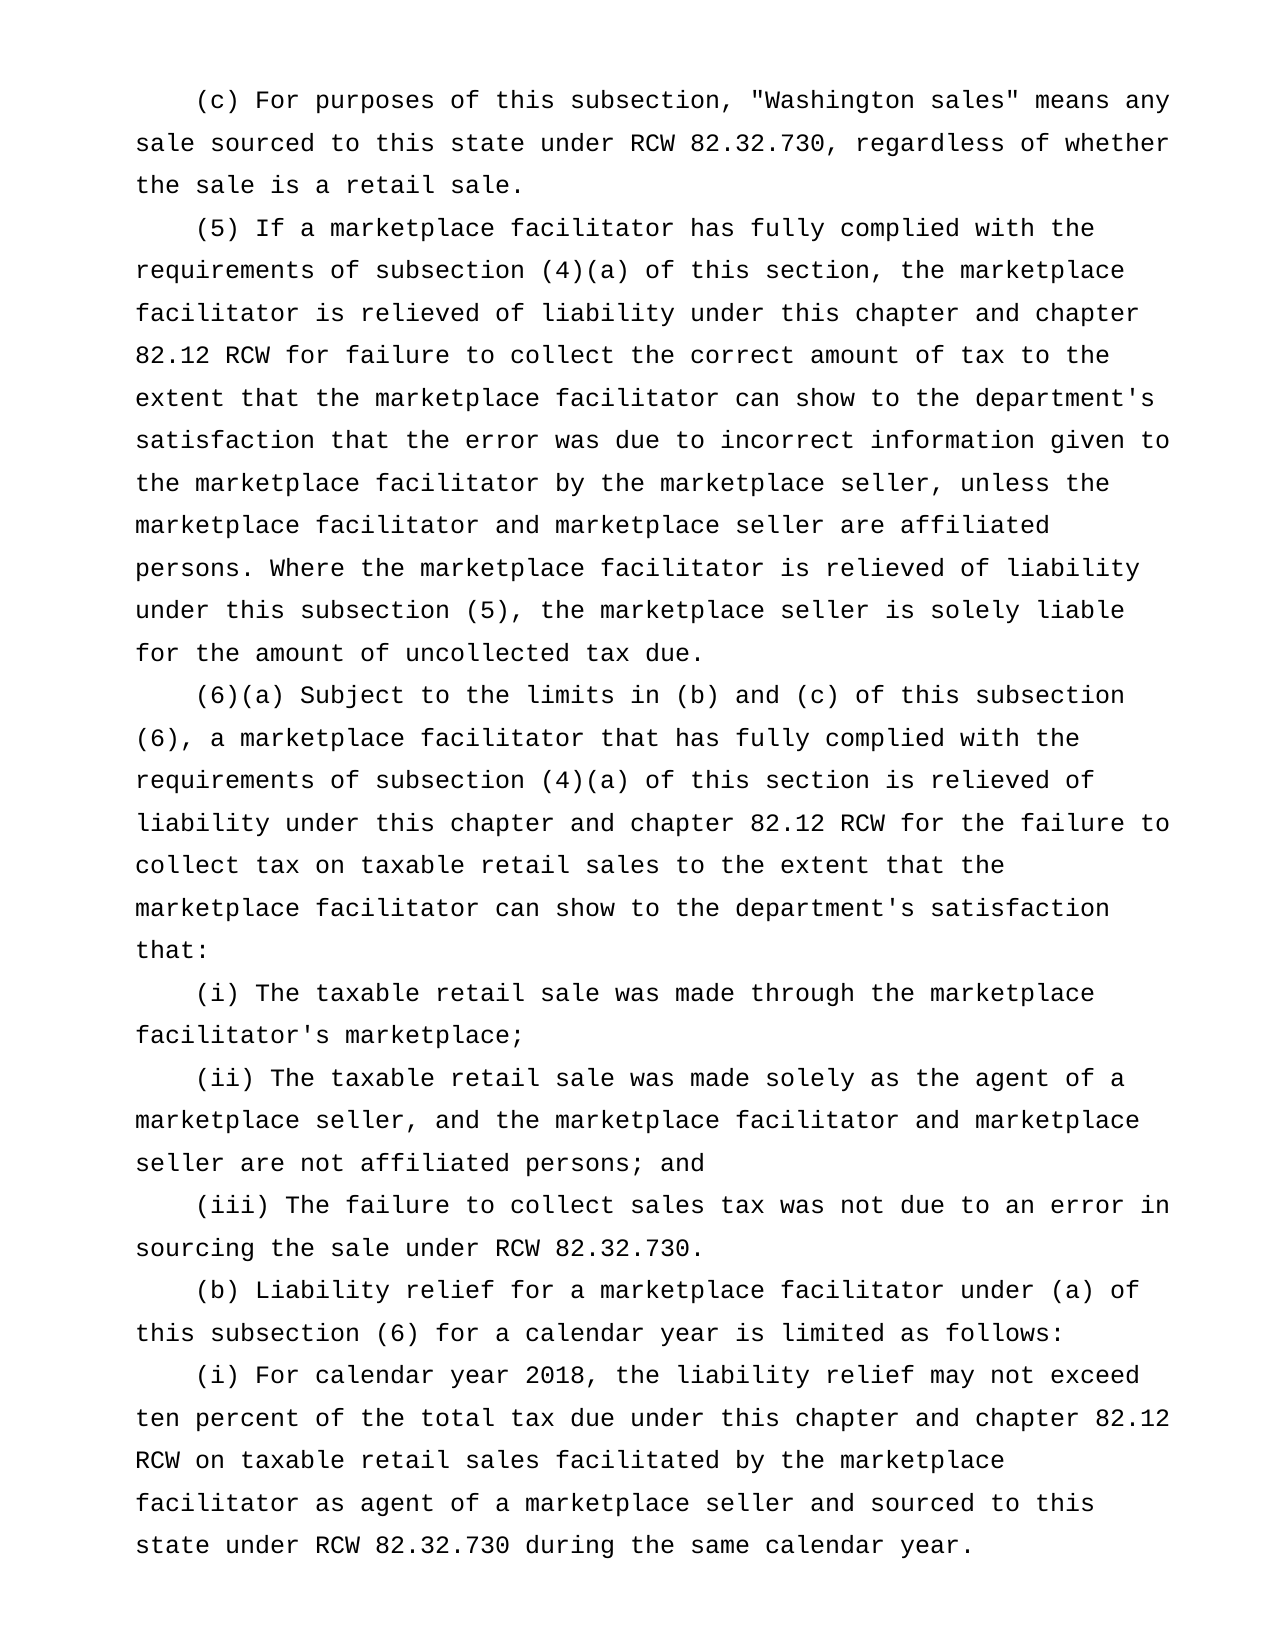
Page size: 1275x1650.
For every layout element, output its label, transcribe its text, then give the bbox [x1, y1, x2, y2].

text (6)(a) Subject to the limits in (b) and (c) of this subsection (6), a marketplace facilitator that has fully complied with the requirements of subsection (4)(a) of this section is relieved of liability under this chapter and chapter 82.12 RCW for the failure to collect tax on taxable retail sales to the extent that the marketplace facilitator can show to the department's satisfaction that: [135, 670, 1170, 967]
text (i) For calendar year 2018, the liability relief may not exceed ten percent of the total tax due under this chapter and chapter 82.12 RCW on taxable retail sales facilitated by the marketplace facilitator as agent of a marketplace seller and sourced to this state under RCW 82.32.730 during the same calendar year. [135, 1350, 1170, 1562]
text (b) Liability relief for a marketplace facilitator under (a) of this subsection (6) for a calendar year is limited as follows: [135, 1265, 1170, 1350]
text (i) The taxable retail sale was made through the marketplace facilitator's marketplace; [135, 967, 1170, 1052]
text (5) If a marketplace facilitator has fully complied with the requirements of subsection (4)(a) of this section, the marketplace facilitator is relieved of liability under this chapter and chapter 82.12 RCW for failure to collect the correct amount of tax to the extent that the marketplace facilitator can show to the department's satisfaction that the error was due to incorrect information given to the marketplace facilitator by the marketplace seller, unless the marketplace facilitator and marketplace seller are affiliated persons. Where the marketplace facilitator is relieved of liability under this subsection (5), the marketplace seller is solely liable for the amount of uncollected tax due. [135, 202, 1170, 670]
text (c) For purposes of this subsection, "Washington sales" means any sale sourced to this state under RCW 82.32.730, regardless of whether the sale is a retail sale. [135, 75, 1170, 202]
text (ii) The taxable retail sale was made solely as the agent of a marketplace seller, and the marketplace facilitator and marketplace seller are not affiliated persons; and [135, 1052, 1170, 1180]
text (iii) The failure to collect sales tax was not due to an error in sourcing the sale under RCW 82.32.730. [135, 1180, 1170, 1265]
